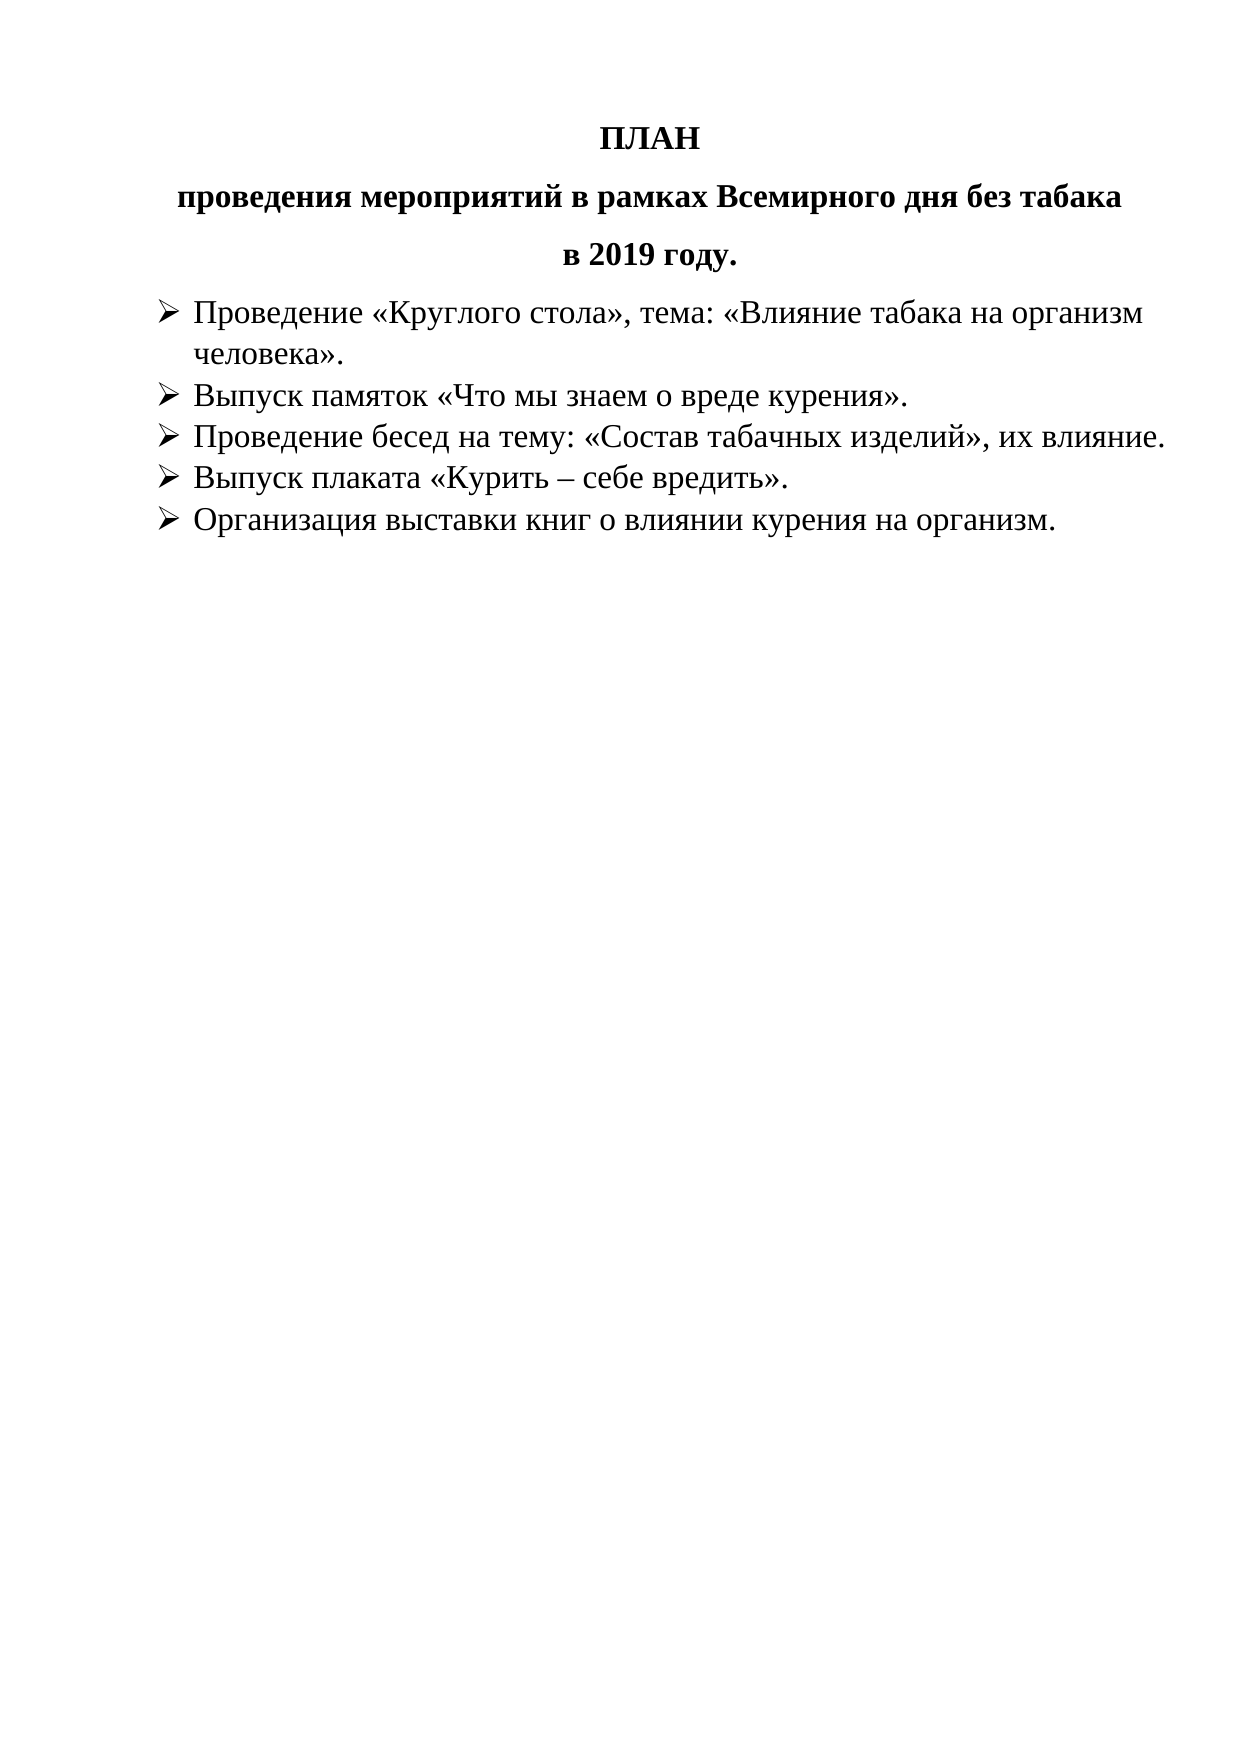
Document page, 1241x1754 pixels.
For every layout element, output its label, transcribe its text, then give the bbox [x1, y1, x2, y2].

list Организация выставки книг о влиянии курения на организм. [156, 499, 1181, 537]
list Выпуск плаката «Курить – себе вредить». [156, 458, 1181, 496]
text в 2019 году. [118, 234, 1181, 272]
list Проведение бесед на тему: «Состав табачных изделий», их влияние. [156, 416, 1181, 454]
text ПЛАН [118, 118, 1181, 156]
text проведения мероприятий в рамках Всемирного дня без табака [118, 176, 1181, 214]
list Проведение «Круглого стола», тема: «Влияние табака на организм человека». [156, 292, 1181, 372]
list Выпуск памяток «Что мы знаем о вреде курения». [156, 375, 1181, 413]
